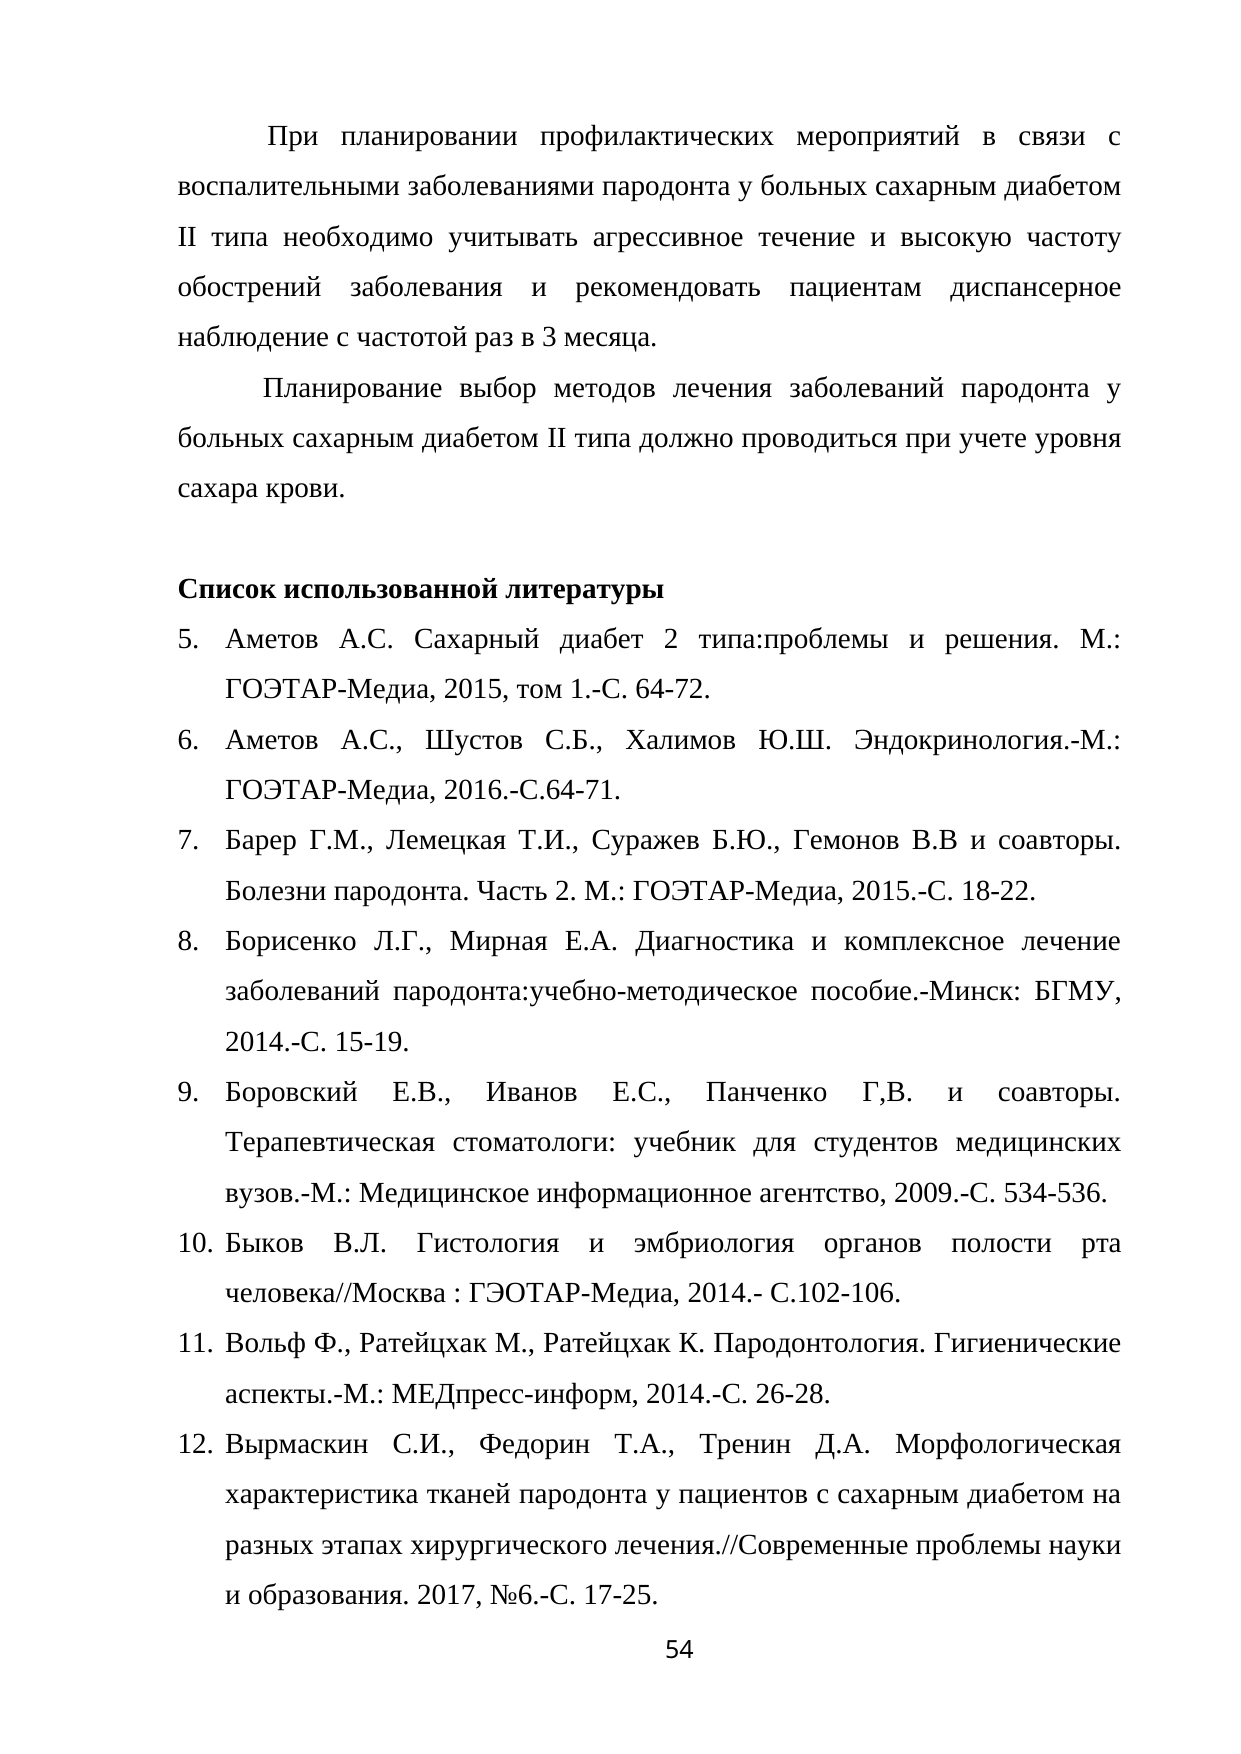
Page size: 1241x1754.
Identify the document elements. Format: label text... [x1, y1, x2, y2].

text Планирование выбор методов лечения заболеваний пародонта у больных сахарным диабетом II типа должно проводиться при учете уровня сахара крови. [177, 370, 1122, 504]
list Аметов А.С., Шустов С.Б., Халимов Ю.Ш. Эндокринология.-М.: ГОЭТАР-Медиа, 2016.-С.64-71. [177, 722, 1122, 806]
list Барер Г.М., Лемецкая Т.И., Суражев Б.Ю., Гемонов В.В и соавторы. Болезни пародонта. Часть 2. М.: ГОЭТАР-Медиа, 2015.-С. 18-22. [177, 822, 1122, 906]
list Борисенко Л.Г., Мирная Е.А. Диагностика и комплексное лечение заболеваний пародонта:учебно-методическое пособие.-Минск: БГМУ, 2014.-С. 15-19. [177, 923, 1122, 1057]
text Список использованной литературы [177, 571, 1122, 604]
text При планировании профилактических мероприятий в связи с воспалительными заболеваниями пародонта у больных сахарным диабетом II типа необходимо учитывать агрессивное течение и высокую частоту обострений заболевания и рекомендовать пациентам диспансерное наблюдение с частотой раз в 3 месяца. [177, 118, 1122, 353]
list Аметов А.С. Сахарный диабет 2 типа:проблемы и решения. М.: ГОЭТАР-Медиа, 2015, том 1.-С. 64-72. [177, 621, 1122, 705]
list Быков В.Л. Гистология и эмбриология органов полости рта человека//Москва : ГЭОТАР-Медиа, 2014.- С.102-106. [177, 1225, 1122, 1309]
list Вырмаскин С.И., Федорин Т.А., Тренин Д.А. Морфологическая характеристика тканей пародонта у пациентов с сахарным диабетом на разных этапах хирургического лечения.//Современные проблемы науки и образования. 2017, №6.-С. 17-25. [177, 1426, 1122, 1611]
list Боровский Е.В., Иванов Е.С., Панченко Г,В. и соавторы. Терапевтическая стоматологи: учебник для студентов медицинских вузов.-М.: Медицинское информационное агентство, 2009.-С. 534-536. [177, 1074, 1122, 1208]
list Вольф Ф., Ратейцхак М., Ратейцхак К. Пародонтология. Гигиенические аспекты.-М.: МЕДпресс-информ, 2014.-С. 26-28. [177, 1326, 1122, 1409]
